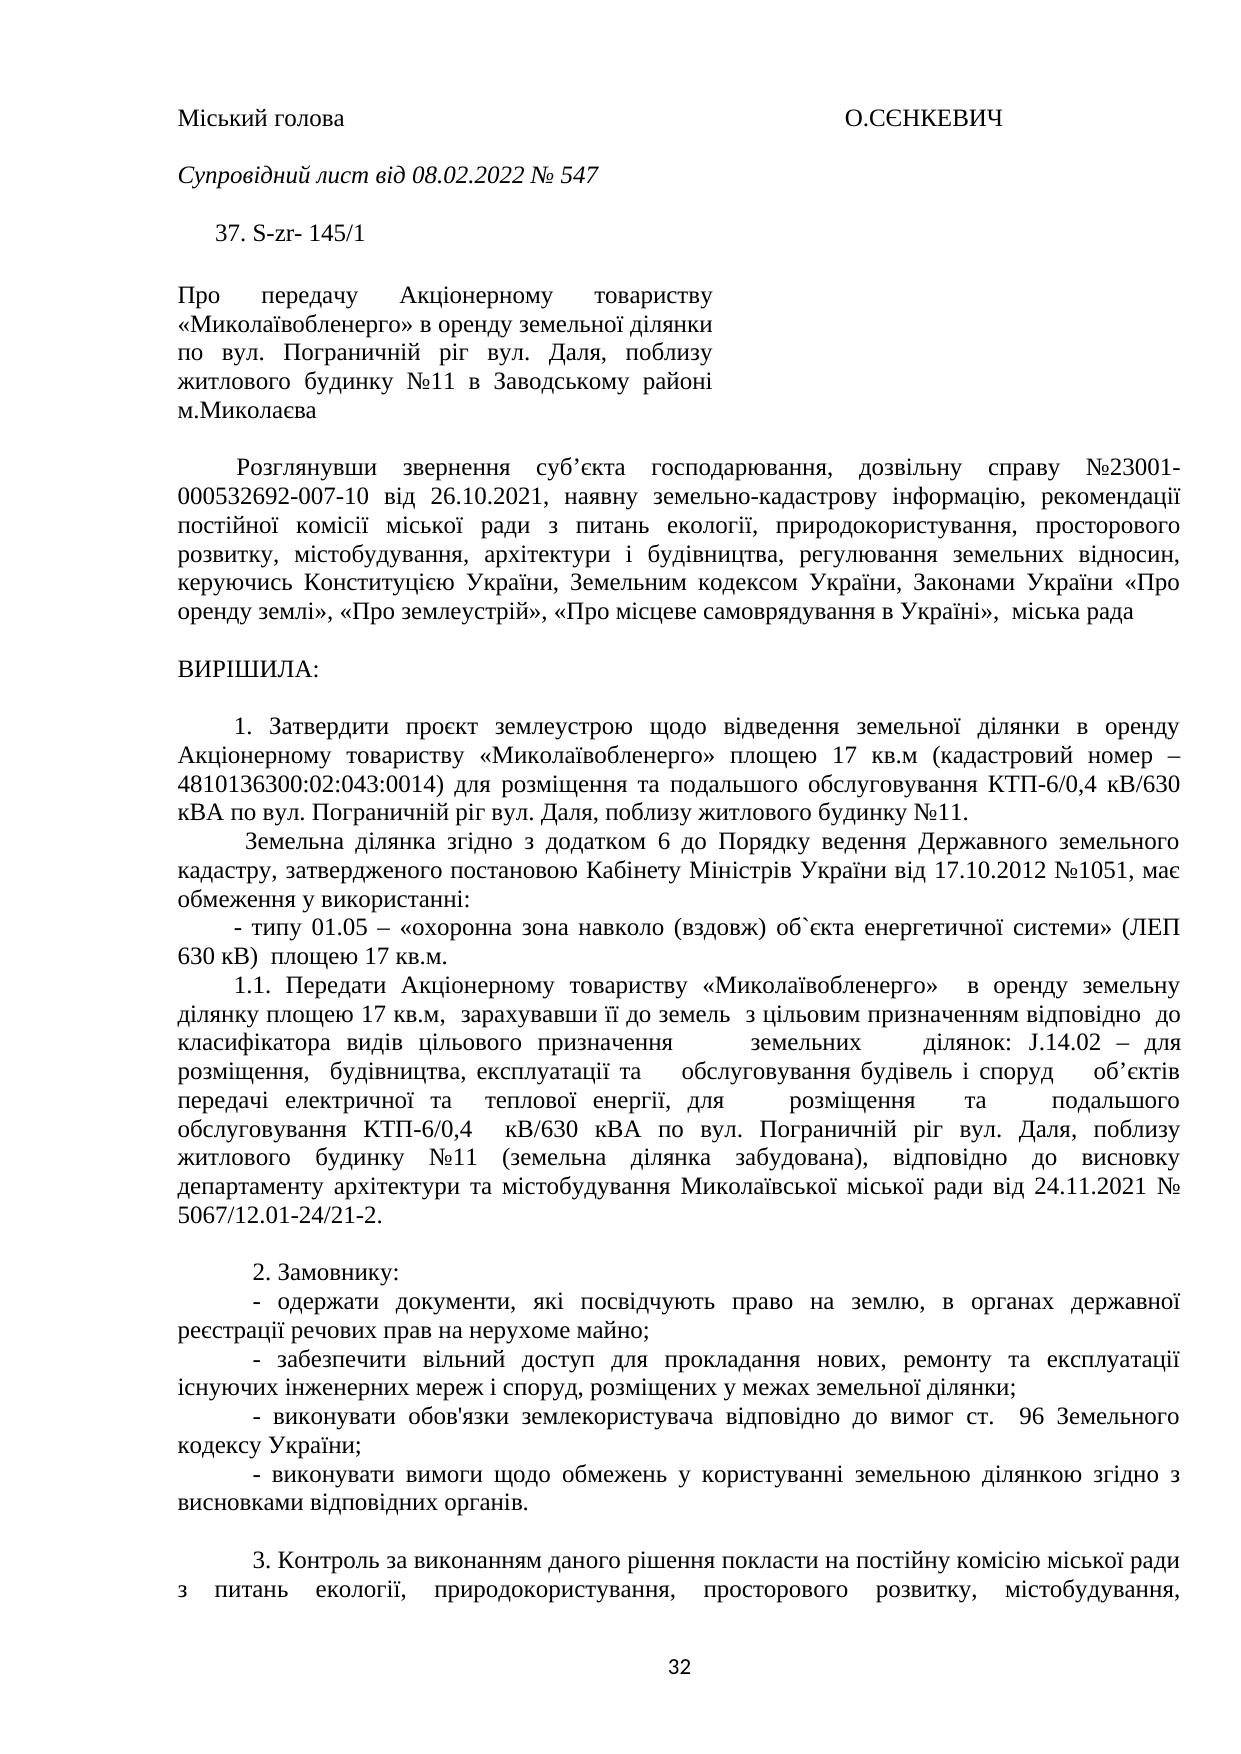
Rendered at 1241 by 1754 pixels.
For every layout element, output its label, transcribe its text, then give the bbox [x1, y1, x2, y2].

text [177, 1545, 1181, 1602]
text - типу 01.05 – «охоронна зона навколо (вздовж) об`єкта енергетичної системи» (ЛЕП 630 кВ) площею 17 кв.м. [177, 912, 1181, 970]
text 1.1. Передати Акціонерному товариству «Миколаївобленерго» в оренду земельну ділянку площею 17 кв.м, зарахувавши її до земель з цільовим призначенням відповідно до класифікатора видів цільового призначення земельних ділянок: J.14.02 – для розміщення, будівництва, експлуатації та обслуговування будівель і споруд об’єктів передачі електричної та теплової енергії, для розміщення та подальшого обслуговування КТП-6/0,4 кВ/630 кВА по вул. Пограничній ріг вул. Даля, поблизу житлового будинку №11 (земельна ділянка забудована), відповідно до висновку департаменту архітектури та містобудування Миколаївської міської ради від 24.11.2021 № 5067/12.01-24/21-2. [177, 970, 1181, 1229]
text Розглянувши звернення суб’єкта господарювання, дозвільну справу №23001-000532692-007-10 від 26.10.2021, наявну земельно-кадастрову інформацію, рекомендації постійної комісії міської ради з питань екології, природокористування, просторового розвитку, містобудування, архітектури і будівництва, регулювання земельних відносин, керуючись Конституцією України, Земельним кодексом України, Законами України «Про оренду землі», «Про землеустрій», «Про місцеве самоврядування в Україні», міська рада [177, 452, 1181, 625]
text Супровідний лист від 08.02.2022 № 547 [177, 160, 1181, 189]
text Земельна ділянка згідно з додатком 6 до Порядку ведення Державного земельного кадастру, затвердженого постановою Кабінету Міністрів України від 17.10.2012 №1051, має обмеження у використанні: [177, 826, 1181, 912]
text ВИРІШИЛА: [177, 654, 1181, 682]
text - забезпечити вільний доступ для прокладання нових, ремонту та експлуатації існуючих інженерних мереж і споруд, розміщених у межах земельної ділянки; [177, 1344, 1181, 1401]
text Міський голова О.СЄНКЕВИЧ [177, 103, 1181, 131]
text 2. Замовнику: [177, 1257, 1181, 1286]
text 1. Затвердити проєкт землеустрою щодо відведення земельної ділянки в оренду Акціонерному товариству «Миколаївобленерго» площею 17 кв.м (кадастровий номер – 4810136300:02:043:0014) для розміщення та подальшого обслуговування КТП-6/0,4 кВ/630 кВА по вул. Пограничній ріг вул. Даля, поблизу житлового будинку №11. [177, 711, 1181, 826]
text - одержати документи, які посвідчують право на землю, в органах державної реєстрації речових прав на нерухоме майно; [177, 1286, 1181, 1344]
subtitle S-zr- 145/1 [215, 218, 1181, 246]
text - виконувати вимоги щодо обмежень у користуванні земельною ділянкою згідно з висновками відповідних органів. [177, 1459, 1181, 1516]
text - виконувати обов'язки землекористувача відповідно до вимог ст. 96 Земельного кодексу України; [177, 1401, 1181, 1459]
text Про передачу Акціонерному товариству «Миколаївобленерго» в оренду земельної ділянки по вул. Пограничній ріг вул. Даля, поблизу житлового будинку №11 в Заводському районі м.Миколаєва [177, 280, 713, 424]
